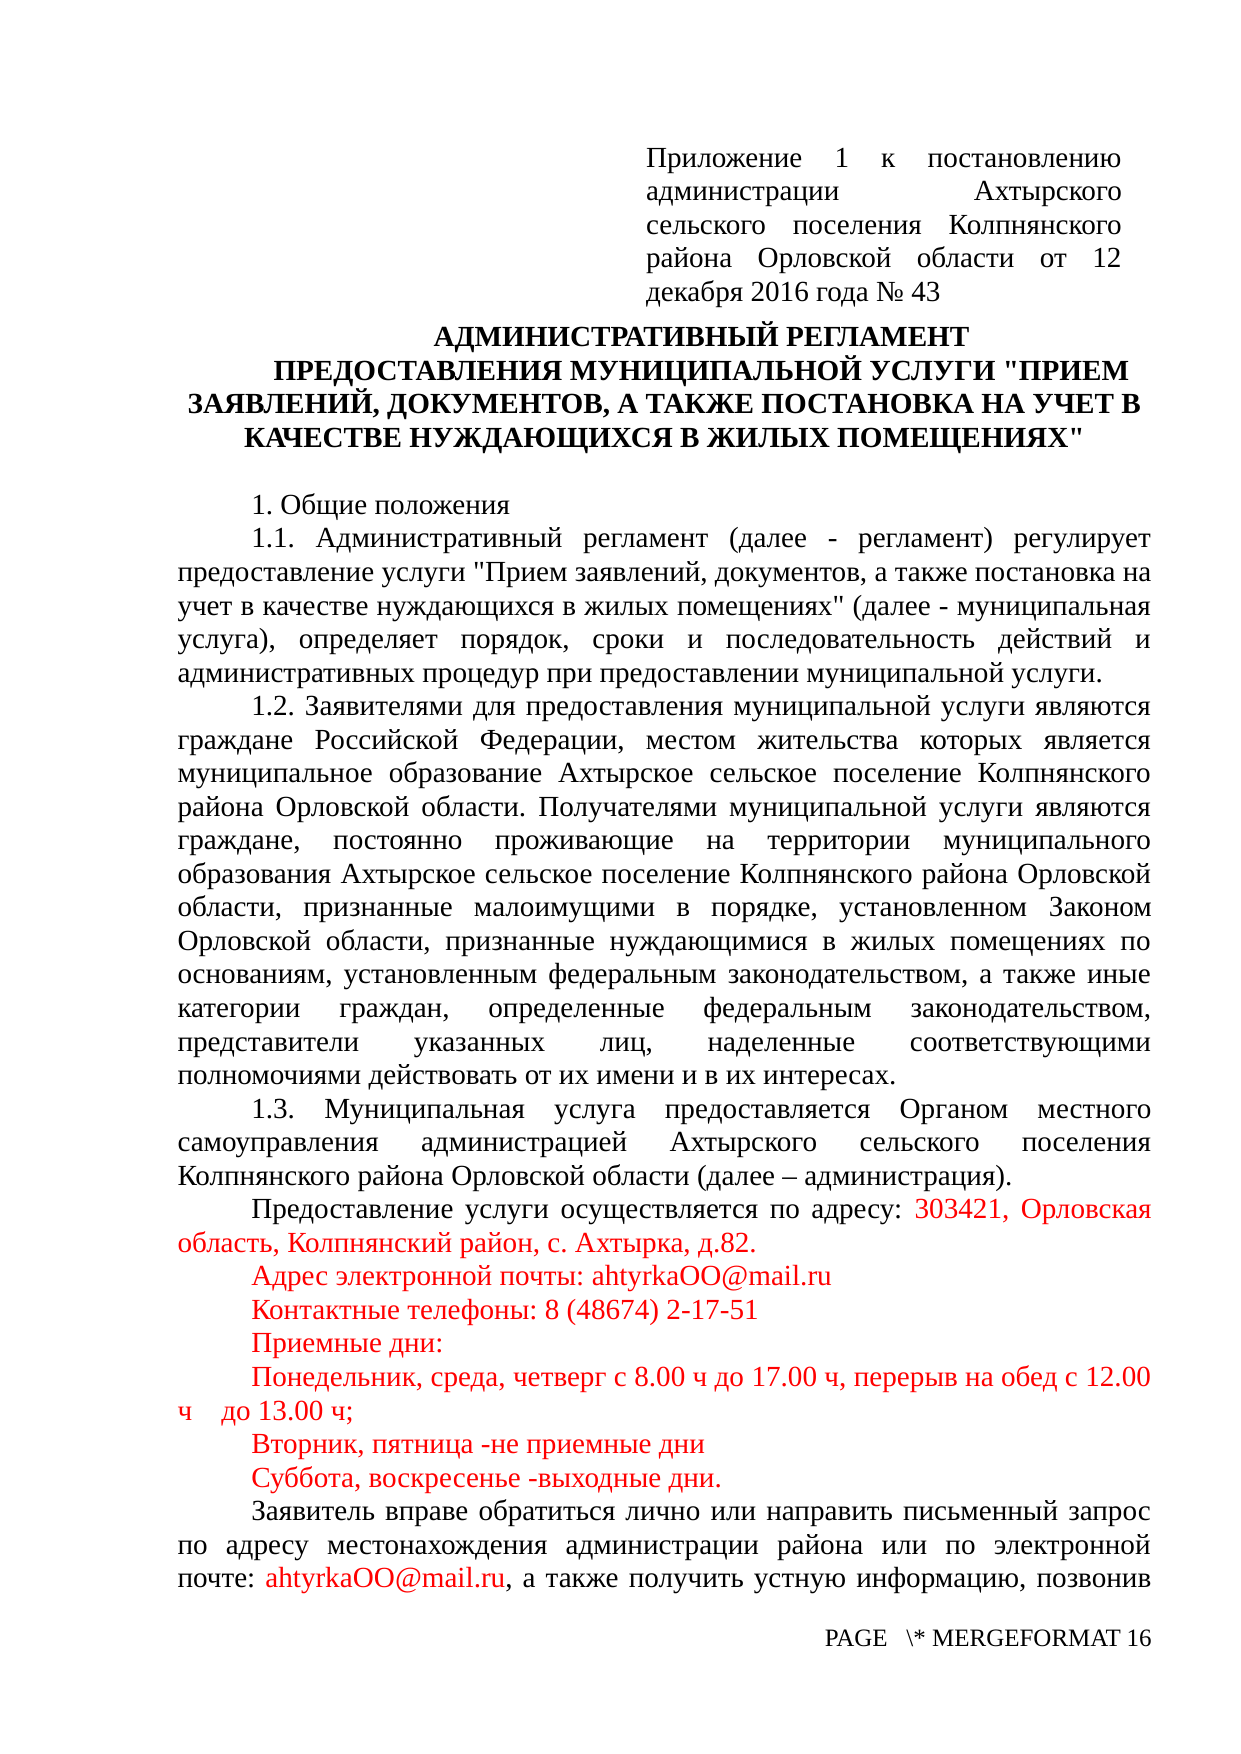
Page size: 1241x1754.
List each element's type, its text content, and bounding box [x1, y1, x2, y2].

text Приемные дни: [177, 1326, 1152, 1359]
text Вторник, пятница -не приемные дни [177, 1426, 1152, 1460]
table_header Приложение 1 к постановлению администрации Ахтырского сельского поселения Колпнянского района Орловской области от 12 декабря 2016 года № 43 [635, 140, 1133, 308]
text Суббота, воскресенье -выходные дни. [177, 1460, 1152, 1493]
text АДМИНИСТРАТИВНЫЙ РЕГЛАМЕНТ [177, 319, 1152, 353]
text Контактные телефоны: 8 (48674) 2-17-51 [177, 1292, 1152, 1326]
text 1.3. Муниципальная услуга предоставляется Органом местного самоуправления администрацией Ахтырского сельского поселения Колпнянского района Орловской области (далее – администрация). [177, 1091, 1152, 1191]
text Адрес электронной почты: ahtyrkaOO@mail.ru [177, 1258, 1152, 1292]
text Понедельник, среда, четверг с 8.00 ч до 17.00 ч, перерыв на обед с 12.00 ч до 13.00 ч; [177, 1359, 1152, 1426]
text 1. Общие положения [177, 487, 1152, 521]
text ПРЕДОСТАВЛЕНИЯ МУНИЦИПАЛЬНОЙ УСЛУГИ "ПРИЕМ ЗАЯВЛЕНИЙ, ДОКУМЕНТОВ, А ТАКЖЕ ПОСТАНОВКА НА УЧЕТ В КАЧЕСТВЕ НУЖДАЮЩИХСЯ В ЖИЛЫХ ПОМЕЩЕНИЯХ" [177, 353, 1152, 453]
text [177, 1493, 1152, 1594]
text 1.2. Заявителями для предоставления муниципальной услуги являются граждане Российской Федерации, местом жительства которых является муниципальное образование Ахтырское сельское поселение Колпнянского района Орловской области. Получателями муниципальной услуги являются граждане, постоянно проживающие на территории муниципального образования Ахтырское сельское поселение Колпнянского района Орловской области, признанные малоимущими в порядке, установленном Законом Орловской области, признанные нуждающимися в жилых помещениях по основаниям, установленным федеральным законодательством, а также иные категории граждан, определенные федеральным законодательством, представители указанных лиц, наделенные соответствующими полномочиями действовать от их имени и в их интересах. [177, 688, 1152, 1091]
text 1.1. Административный регламент (далее - регламент) регулирует предоставление услуги "Прием заявлений, документов, а также постановка на учет в качестве нуждающихся в жилых помещениях" (далее - муниципальная услуга), определяет порядок, сроки и последовательность действий и административных процедур при предоставлении муниципальной услуги. [177, 521, 1152, 688]
text Предоставление услуги осуществляется по адресу: 303421, Орловская область, Колпнянский район, с. Ахтырка, д.82. [177, 1191, 1152, 1258]
